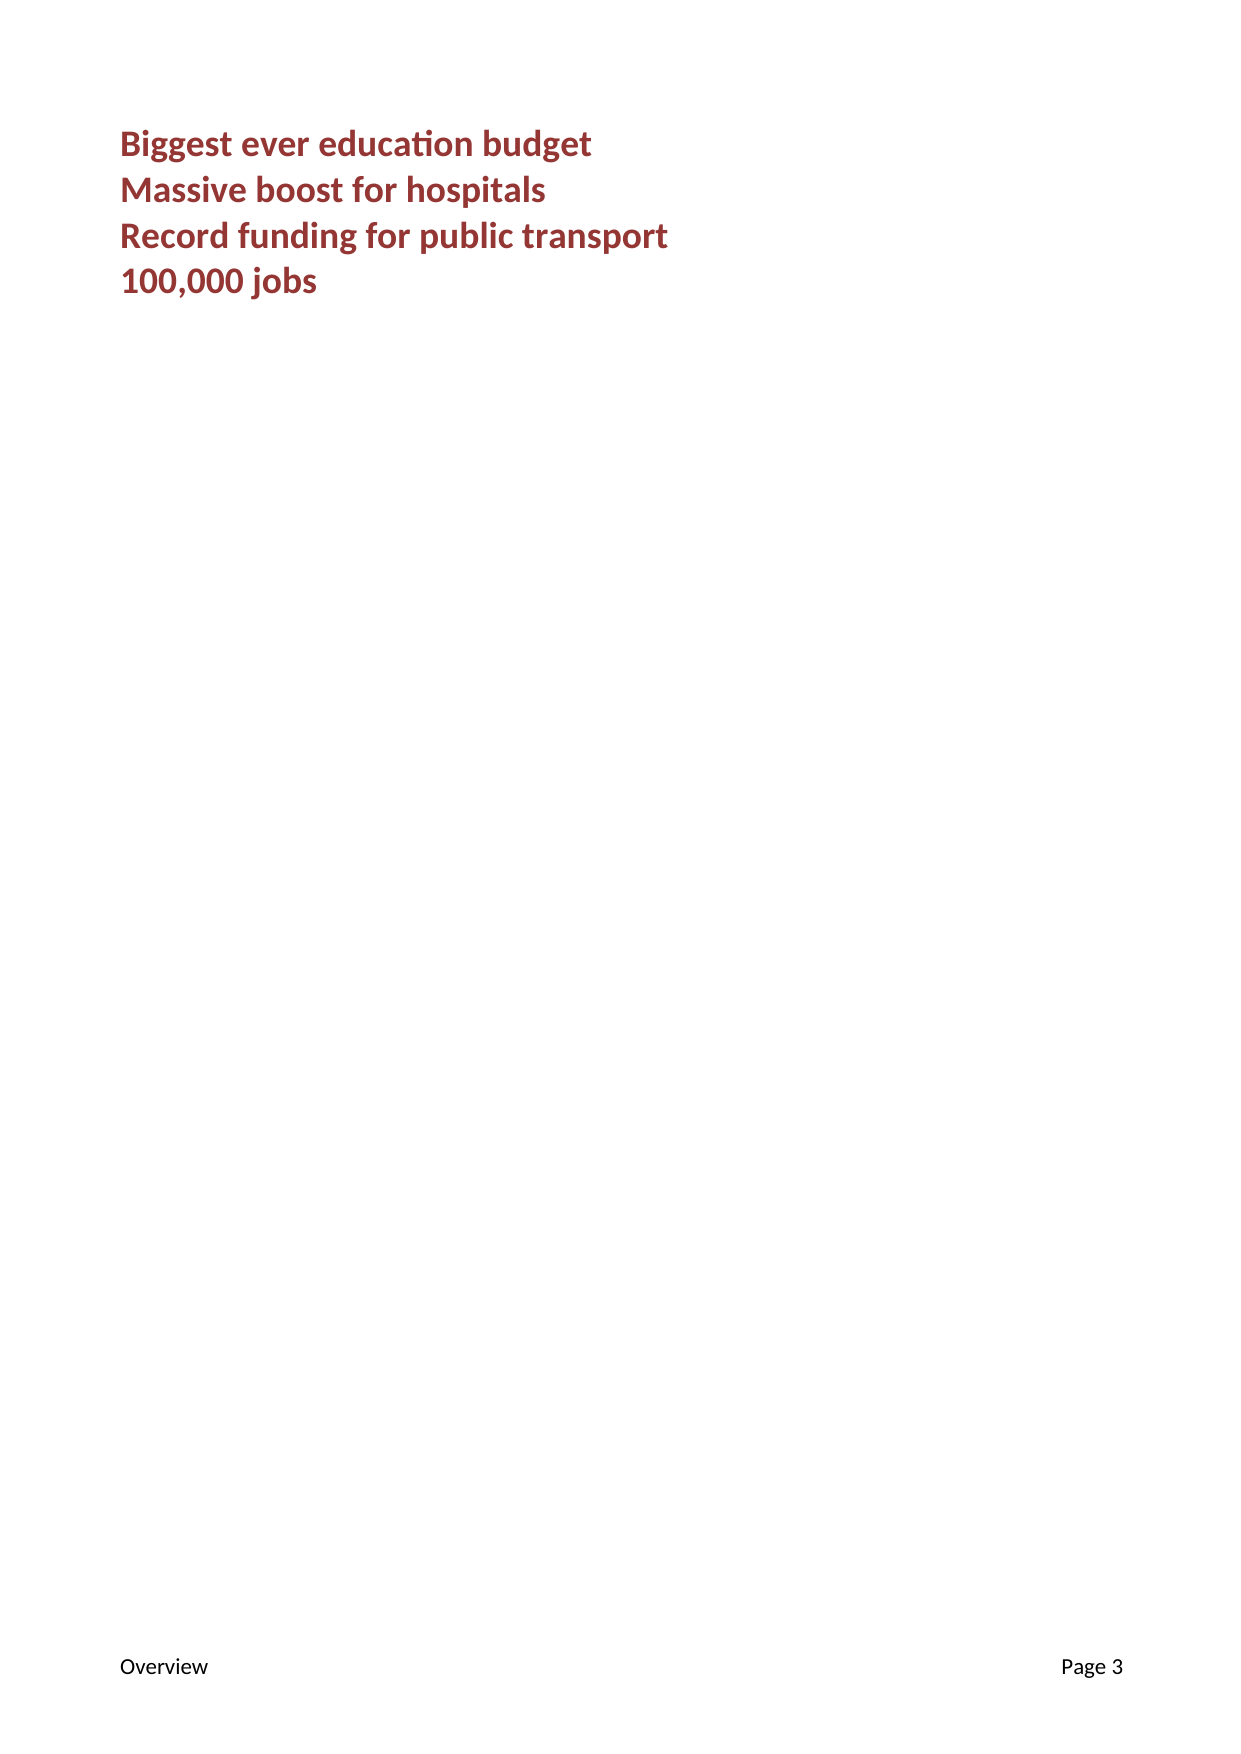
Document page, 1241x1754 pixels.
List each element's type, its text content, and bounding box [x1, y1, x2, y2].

text Biggest ever education budget [120, 120, 1120, 166]
text Massive boost for hospitals [120, 166, 1120, 212]
text 100,000 jobs [120, 257, 1120, 303]
text Record funding for public transport [120, 212, 1120, 257]
